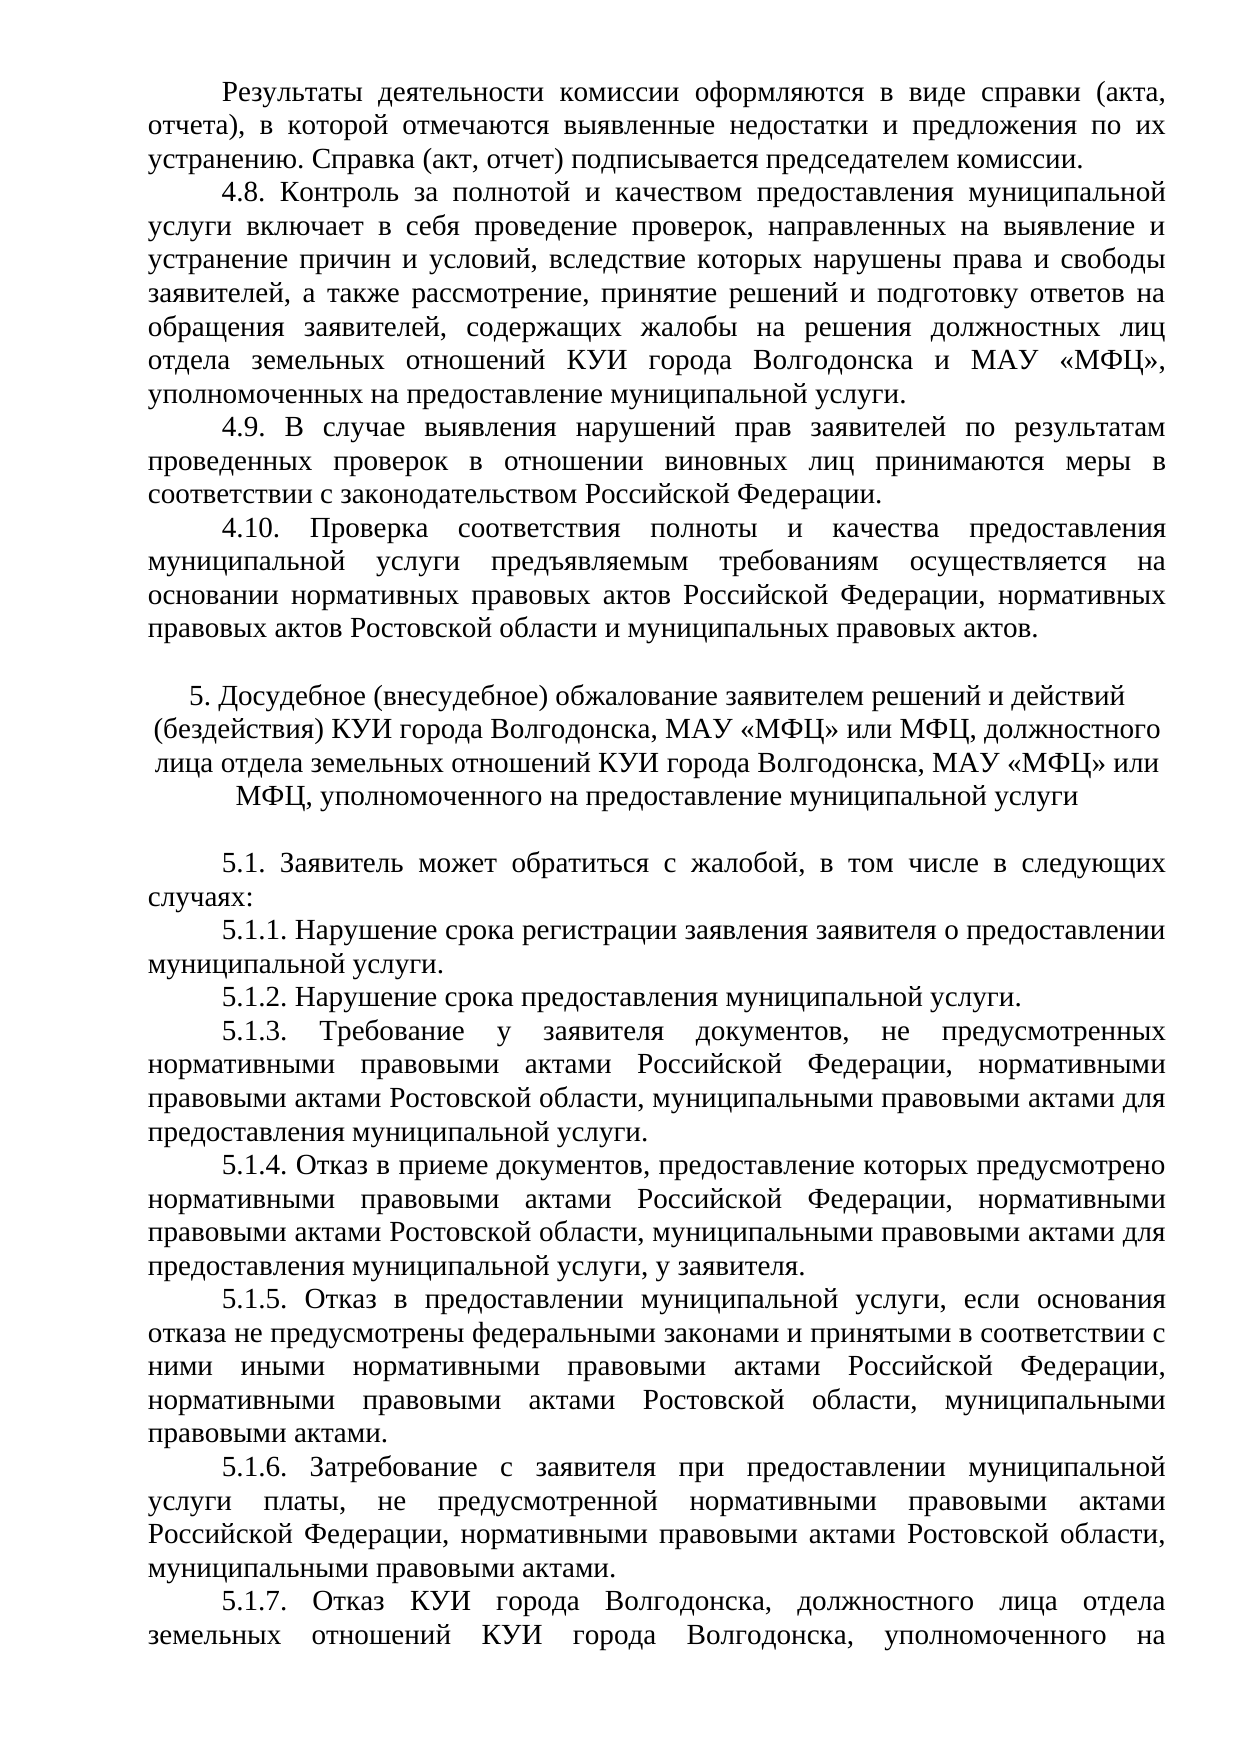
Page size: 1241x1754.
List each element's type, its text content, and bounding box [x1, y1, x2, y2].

text 4.9. В случае выявления нарушений прав заявителей по результатам проведенных проверок в отношении виновных лиц принимаются меры в соответствии с законодательством Российской Федерации. [148, 409, 1167, 510]
text 5.1.1. Нарушение срока регистрации заявления заявителя о предоставлении муниципальной услуги. [148, 912, 1167, 979]
text 5. Досудебное (внесудебное) обжалование заявителем решений и действий (бездействия) КУИ города Волгодонска, МАУ «МФЦ» или МФЦ, должностного лица отдела земельных отношений КУИ города Волгодонска, МАУ «МФЦ» или МФЦ, уполномоченного на предоставление муниципальной услуги [148, 678, 1167, 812]
text 5.1.5. Отказ в предоставлении муниципальной услуги, если основания отказа не предусмотрены федеральными законами и принятыми в соответствии с ними иными нормативными правовыми актами Российской Федерации, нормативными правовыми актами Ростовской области, муниципальными правовыми актами. [148, 1281, 1167, 1449]
text 5.1. Заявитель может обратиться с жалобой, в том числе в следующих случаях: [148, 845, 1167, 912]
text 5.1.4. Отказ в приеме документов, предоставление которых предусмотрено нормативными правовыми актами Российской Федерации, нормативными правовыми актами Ростовской области, муниципальными правовыми актами для предоставления муниципальной услуги, у заявителя. [148, 1147, 1167, 1281]
text 5.1.2. Нарушение срока предоставления муниципальной услуги. [148, 979, 1167, 1013]
text 5.1.6. Затребование с заявителя при предоставлении муниципальной услуги платы, не предусмотренной нормативными правовыми актами Российской Федерации, нормативными правовыми актами Ростовской области, муниципальными правовыми актами. [148, 1449, 1167, 1583]
text 4.8. Контроль за полнотой и качеством предоставления муниципальной услуги включает в себя проведение проверок, направленных на выявление и устранение причин и условий, вследствие которых нарушены права и свободы заявителей, а также рассмотрение, принятие решений и подготовку ответов на обращения заявителей, содержащих жалобы на решения должностных лиц отдела земельных отношений КУИ города Волгодонска и МАУ «МФЦ», уполномоченных на предоставление муниципальной услуги. [148, 174, 1167, 409]
text 4.10. Проверка соответствия полноты и качества предоставления муниципальной услуги предъявляемым требованиям осуществляется на основании нормативных правовых актов Российской Федерации, нормативных правовых актов Ростовской области и муниципальных правовых актов. [148, 510, 1167, 644]
text 5.1.3. Требование у заявителя документов, не предусмотренных нормативными правовыми актами Российской Федерации, нормативными правовыми актами Ростовской области, муниципальными правовыми актами для предоставления муниципальной услуги. [148, 1013, 1167, 1147]
text Результаты деятельности комиссии оформляются в виде справки (акта, отчета), в которой отмечаются выявленные недостатки и предложения по их устранению. Справка (акт, отчет) подписывается председателем комиссии. [148, 74, 1167, 174]
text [148, 1583, 1167, 1650]
